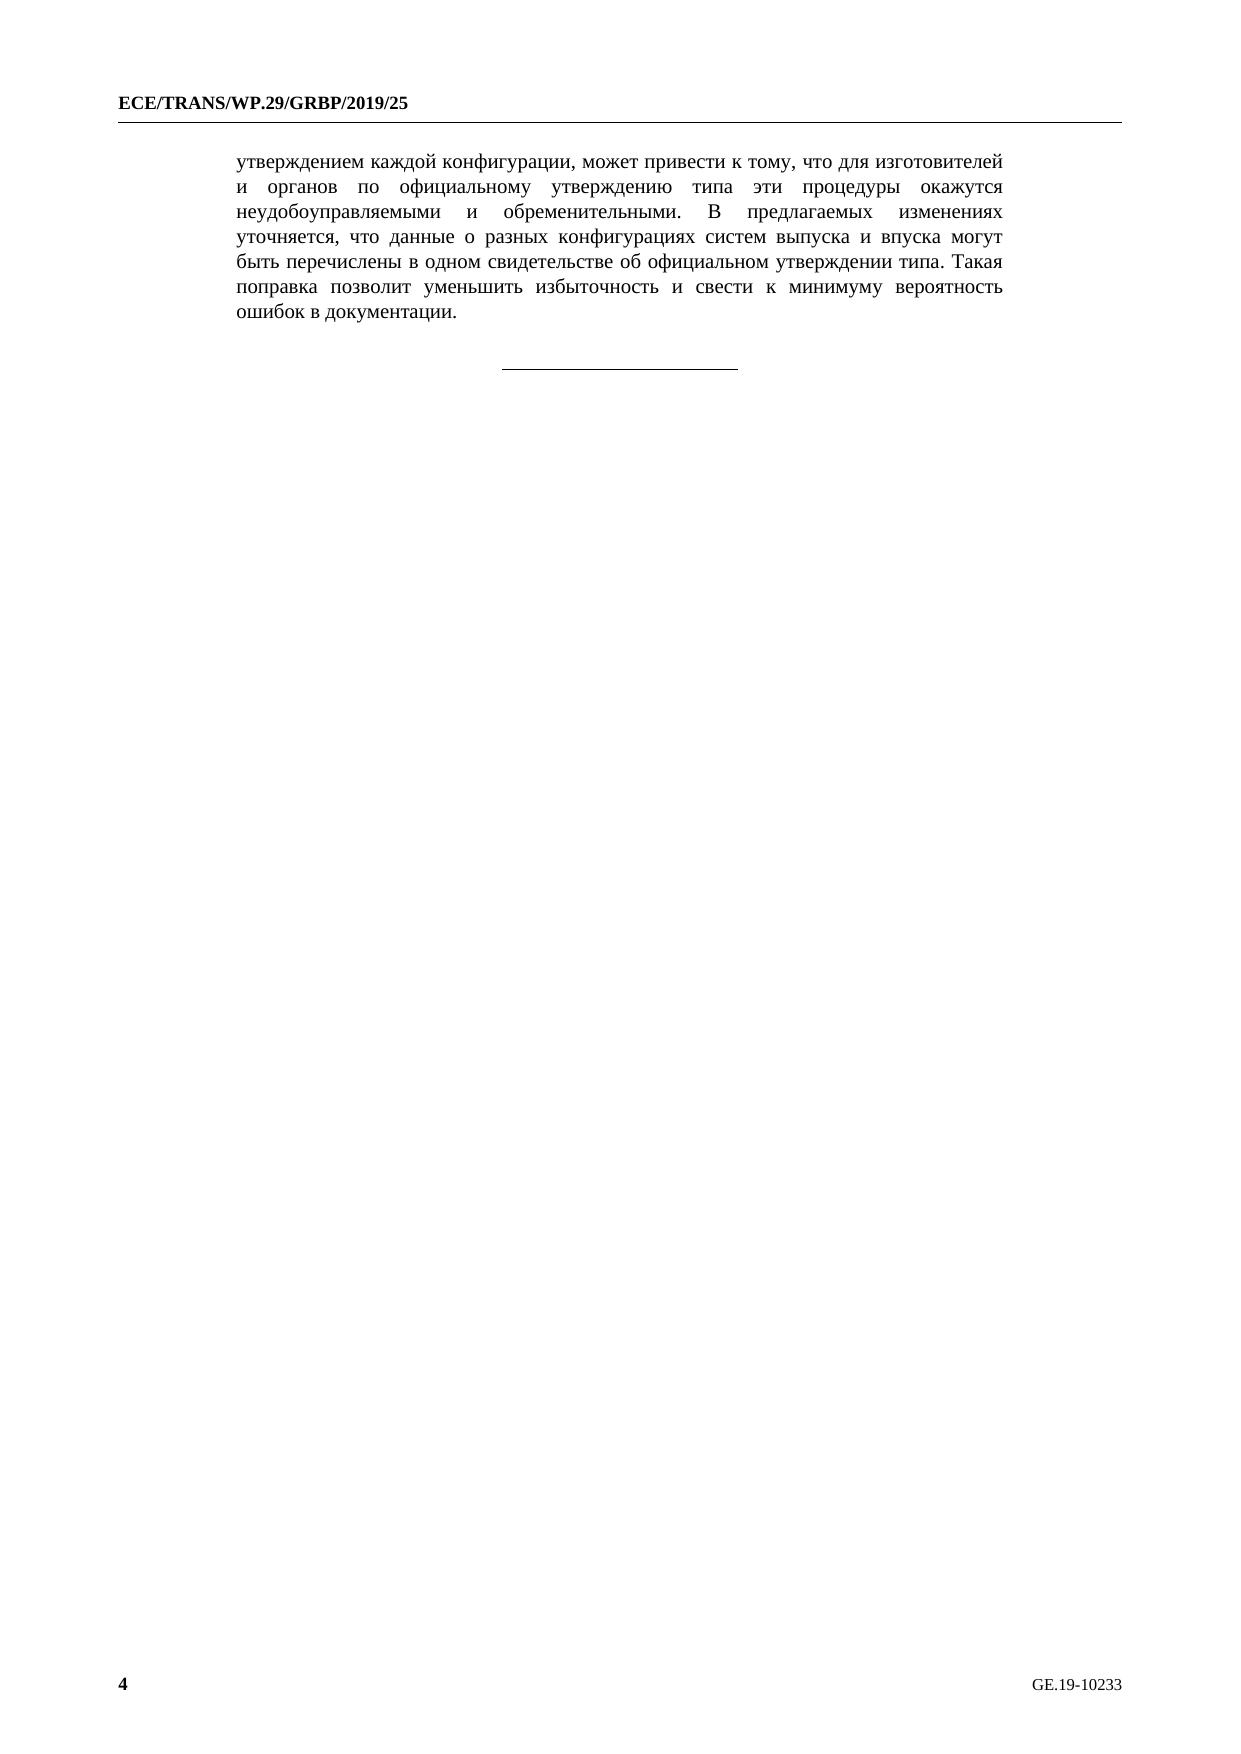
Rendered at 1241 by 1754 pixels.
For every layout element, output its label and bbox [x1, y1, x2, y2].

text [236, 148, 1004, 323]
